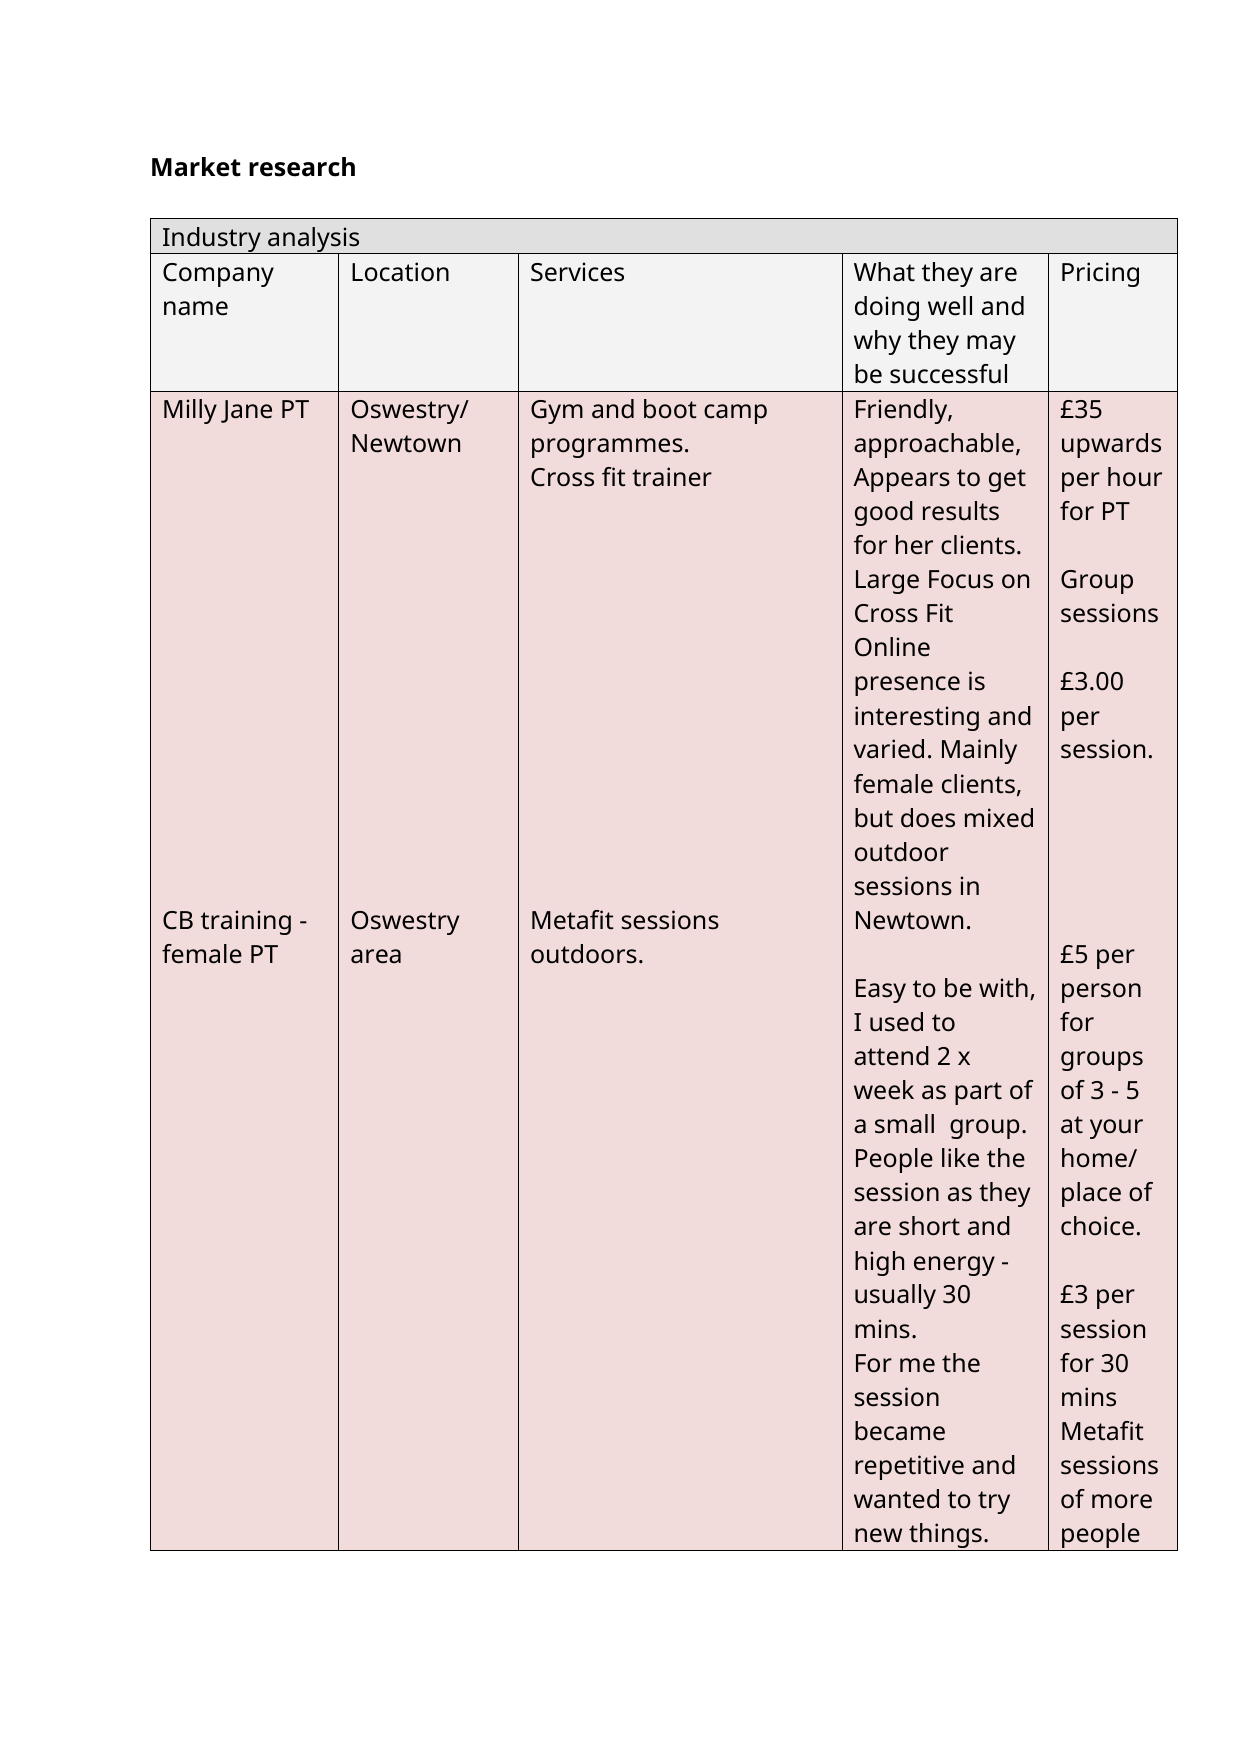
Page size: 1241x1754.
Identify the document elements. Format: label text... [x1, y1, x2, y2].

table_cell Pricing [1049, 254, 1177, 391]
table_cell Gym and boot camp programmes. Cross fit trainer Metafit sessions outdoors. [519, 392, 842, 1550]
table_cell Services [519, 254, 842, 391]
table_cell £35 upwards per hour for PT Group sessions £3.00 per session. £5 per person for groups of 3 - 5 at your home/ place of choice. £3 per session for 30 mins Metafit sessions of more people [1049, 392, 1177, 1550]
table_cell Milly Jane PT CB training - female PT [151, 392, 338, 1550]
table_cell Oswestry/ Newtown Oswestry area [339, 392, 518, 1550]
table_cell What they are doing well and why they may be successful [843, 254, 1048, 391]
table_cell Location [339, 254, 518, 391]
table_header Industry analysis [151, 219, 1177, 253]
table_cell Friendly, approachable, Appears to get good results for her clients. Large Focus on Cross Fit Online presence is interesting and varied. Mainly female clients, but does mixed outdoor sessions in Newtown. Easy to be with, I used to attend 2 x week as part of a small group. People like the session as they are short and high energy - usually 30 mins. For me the session became repetitive and wanted to try new things. [843, 392, 1048, 1550]
text Market research [150, 150, 1090, 184]
table_cell Company name [151, 254, 338, 391]
